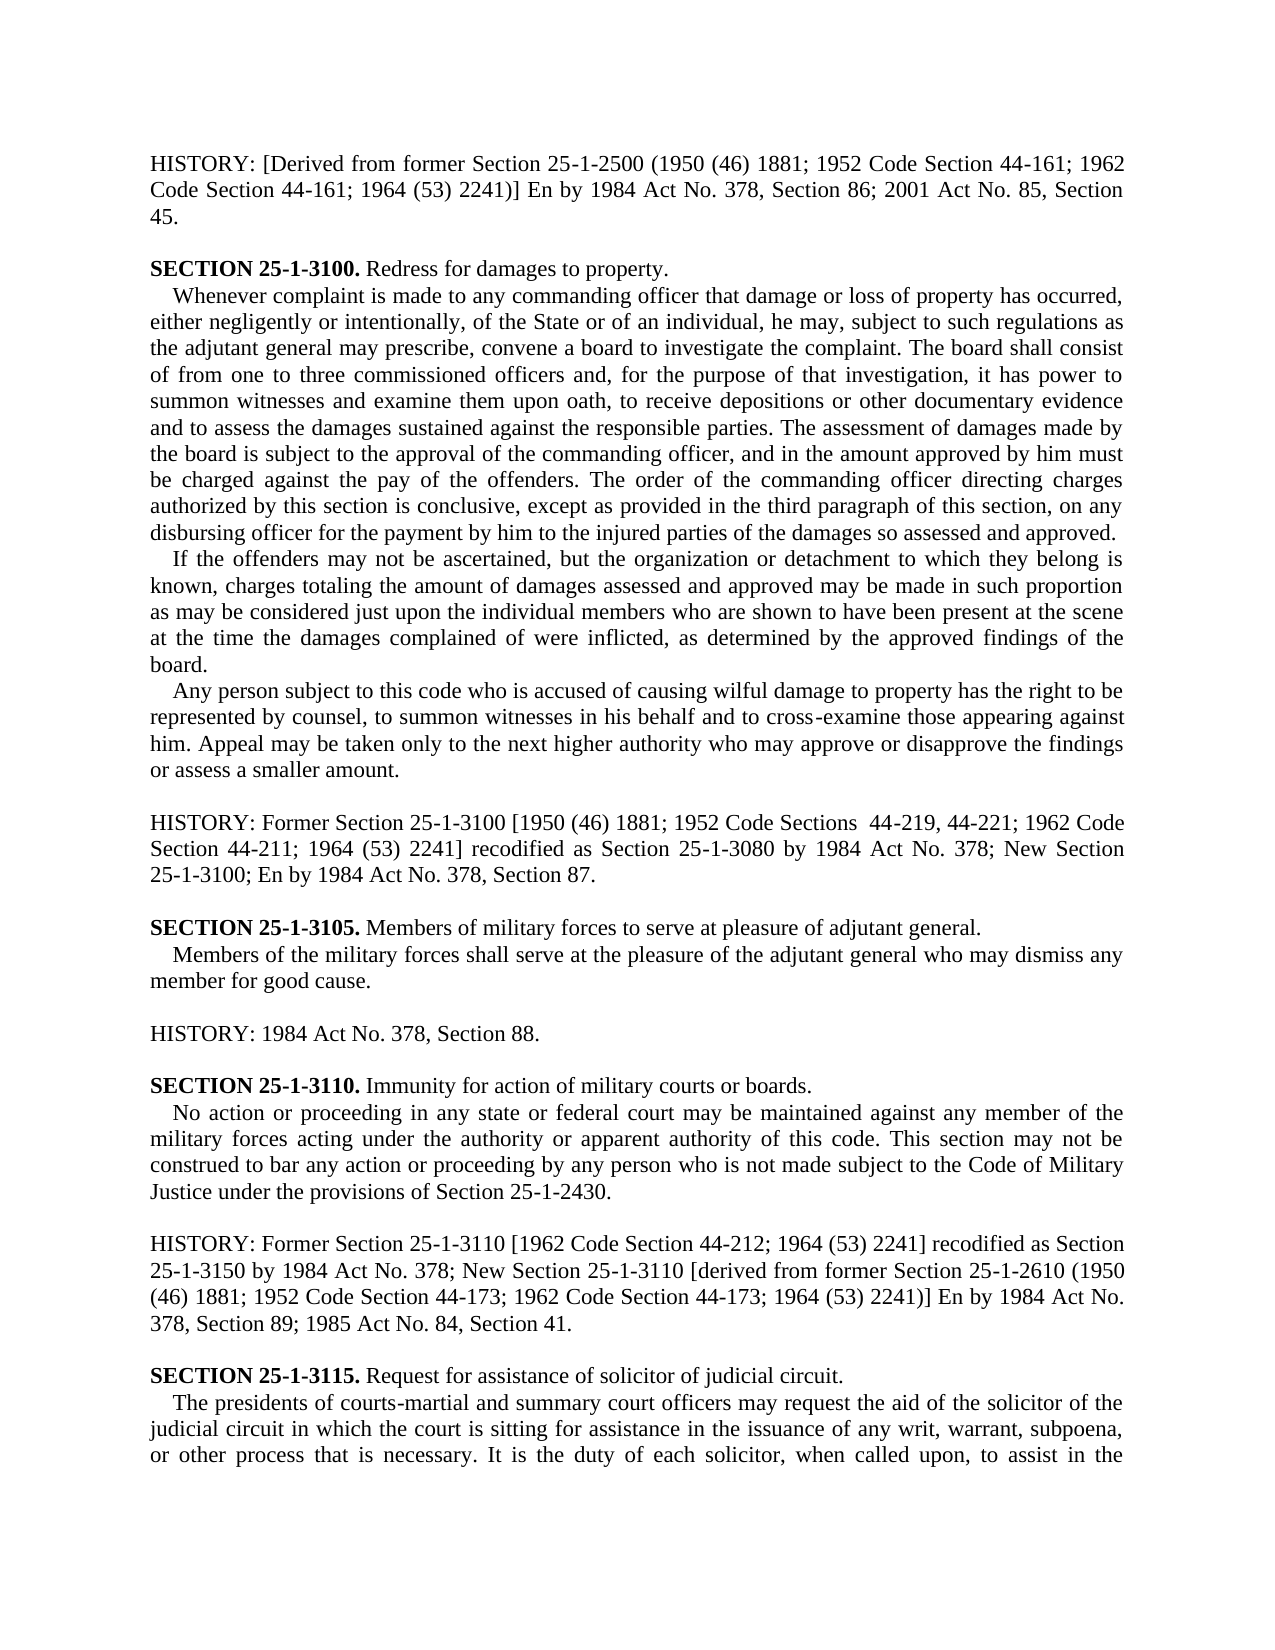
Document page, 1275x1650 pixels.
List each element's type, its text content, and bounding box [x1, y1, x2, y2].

text If the offenders may not be ascertained, but the organization or detachment to which they belong is known, charges totaling the amount of damages assessed and approved may be made in such proportion as may be considered just upon the individual members who are shown to have been present at the scene at the time the damages complained of were inflicted, as determined by the approved findings of the board. [150, 545, 1125, 677]
text SECTION 25-1-3115. Request for assistance of solicitor of judicial circuit. [150, 1362, 1125, 1389]
text HISTORY: Former Section 25-1-3100 [1950 (46) 1881; 1952 Code Sections 44-219, 44-221; 1962 Code Section 44-211; 1964 (53) 2241] recodified as Section 25-1-3080 by 1984 Act No. 378; New Section 25-1-3100; En by 1984 Act No. 378, Section 87. [150, 809, 1125, 888]
text Members of the military forces shall serve at the pleasure of the adjutant general who may dismiss any member for good cause. [150, 941, 1125, 993]
text HISTORY: [Derived from former Section 25-1-2500 (1950 (46) 1881; 1952 Code Section 44-161; 1962 Code Section 44-161; 1964 (53) 2241)] En by 1984 Act No. 378, Section 86; 2001 Act No. 85, Section 45. [150, 150, 1125, 229]
text No action or proceeding in any state or federal court may be maintained against any member of the military forces acting under the authority or apparent authority of this code. This section may not be construed to bar any action or proceeding by any person who is not made subject to the Code of Military Justice under the provisions of Section 25-1-2430. [150, 1099, 1125, 1204]
text HISTORY: Former Section 25-1-3110 [1962 Code Section 44-212; 1964 (53) 2241] recodified as Section 25-1-3150 by 1984 Act No. 378; New Section 25-1-3110 [derived from former Section 25-1-2610 (1950 (46) 1881; 1952 Code Section 44-173; 1962 Code Section 44-173; 1964 (53) 2241)] En by 1984 Act No. 378, Section 89; 1985 Act No. 84, Section 41. [150, 1231, 1125, 1336]
text Any person subject to this code who is accused of causing wilful damage to property has the right to be represented by counsel, to summon witnesses in his behalf and to cross-examine those appearing against him. Appeal may be taken only to the next higher authority who may approve or disapprove the findings or assess a smaller amount. [150, 677, 1125, 782]
text HISTORY: 1984 Act No. 378, Section 88. [150, 1020, 1125, 1046]
text SECTION 25-1-3110. Immunity for action of military courts or boards. [150, 1072, 1125, 1099]
text SECTION 25-1-3100. Redress for damages to property. [150, 255, 1125, 282]
text Whenever complaint is made to any commanding officer that damage or loss of property has occurred, either negligently or intentionally, of the State or of an individual, he may, subject to such regulations as the adjutant general may prescribe, convene a board to investigate the complaint. The board shall consist of from one to three commissioned officers and, for the purpose of that investigation, it has power to summon witnesses and examine them upon oath, to receive depositions or other documentary evidence and to assess the damages sustained against the responsible parties. The assessment of damages made by the board is subject to the approval of the commanding officer, and in the amount approved by him must be charged against the pay of the offenders. The order of the commanding officer directing charges authorized by this section is conclusive, except as provided in the third paragraph of this section, on any disbursing officer for the payment by him to the injured parties of the damages so assessed and approved. [150, 282, 1125, 545]
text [150, 1389, 1125, 1468]
text SECTION 25-1-3105. Members of military forces to serve at pleasure of adjutant general. [150, 914, 1125, 941]
